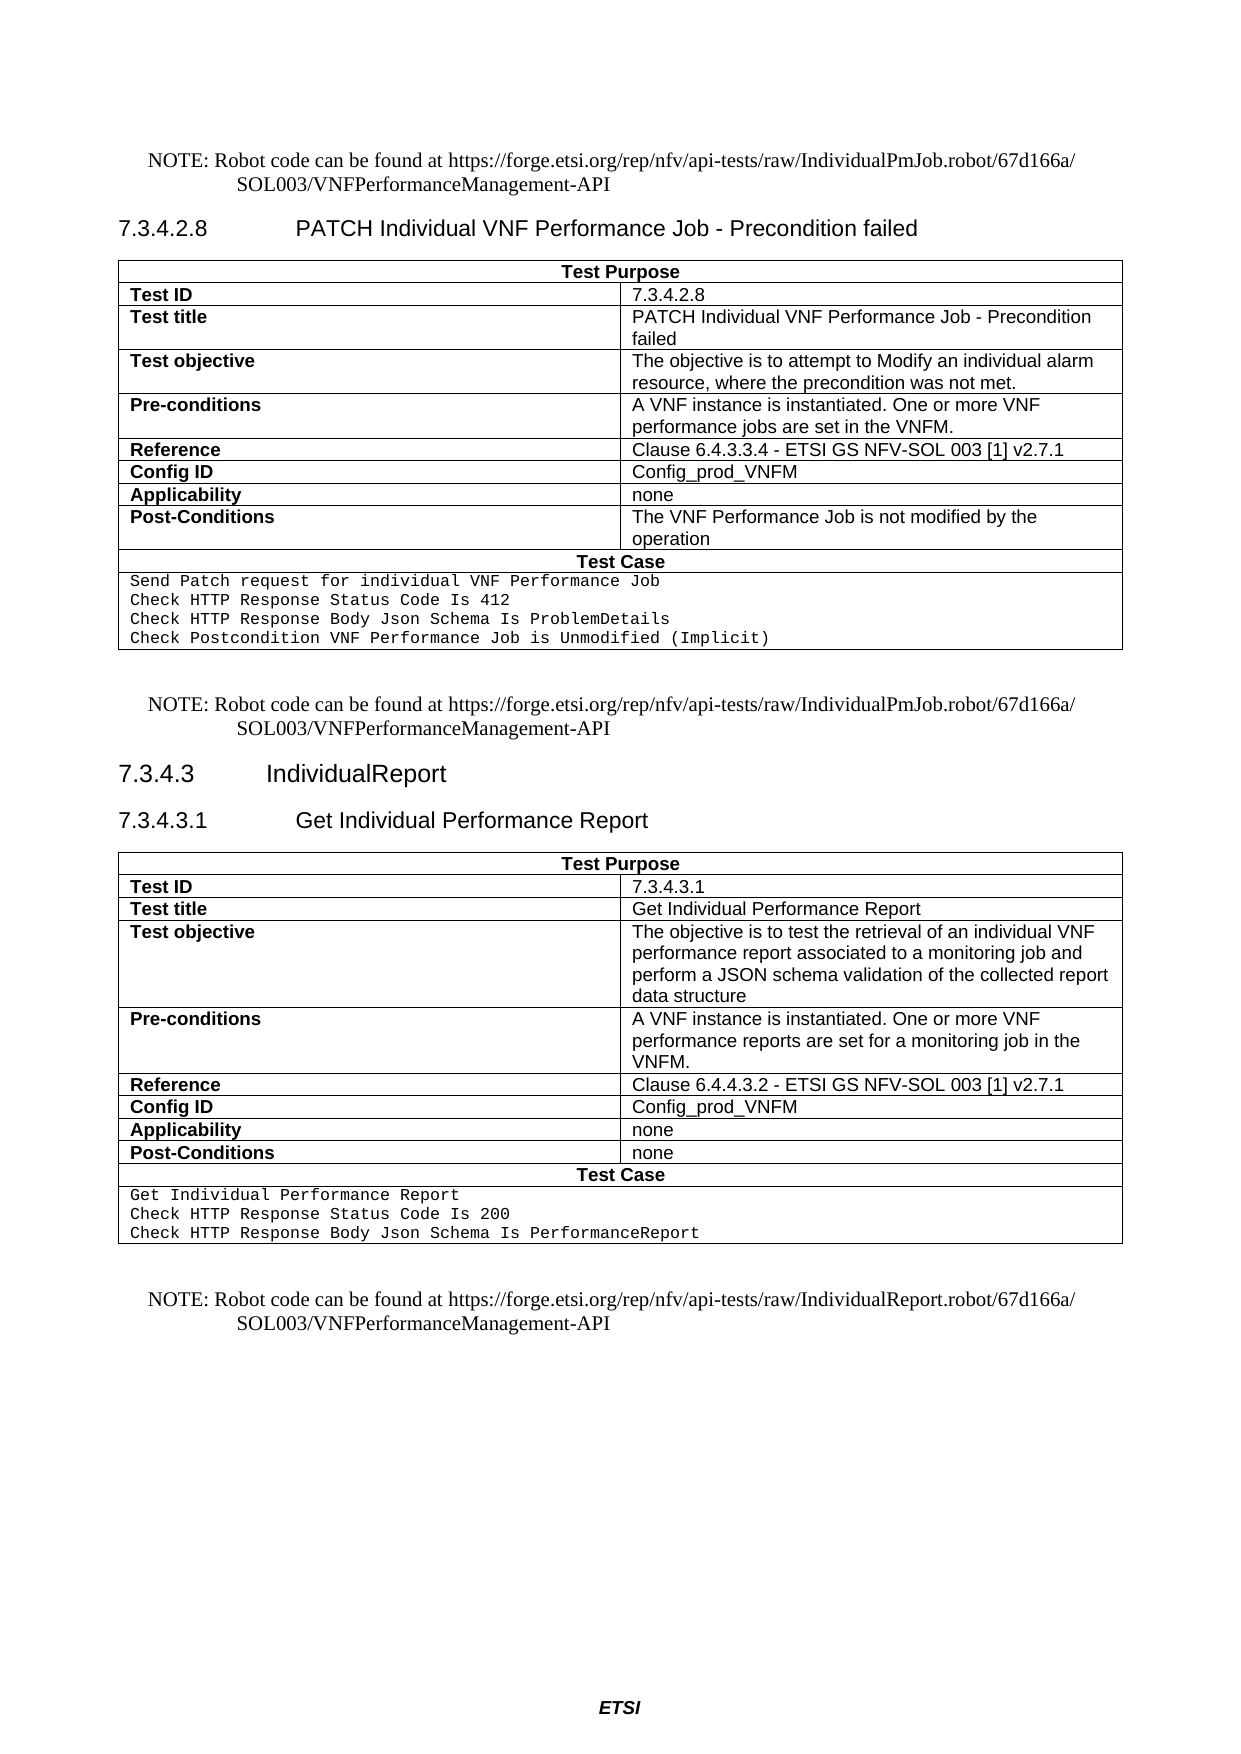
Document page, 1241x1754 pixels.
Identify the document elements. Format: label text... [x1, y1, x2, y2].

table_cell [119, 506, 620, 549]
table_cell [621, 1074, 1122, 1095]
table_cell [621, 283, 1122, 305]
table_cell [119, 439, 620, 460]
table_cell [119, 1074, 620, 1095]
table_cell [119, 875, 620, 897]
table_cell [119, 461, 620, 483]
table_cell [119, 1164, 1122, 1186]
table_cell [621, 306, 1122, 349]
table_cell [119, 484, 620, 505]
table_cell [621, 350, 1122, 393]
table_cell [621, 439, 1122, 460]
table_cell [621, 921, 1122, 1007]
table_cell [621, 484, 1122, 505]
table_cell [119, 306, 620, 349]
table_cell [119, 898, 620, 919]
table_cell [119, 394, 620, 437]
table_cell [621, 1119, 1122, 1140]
subtitle 7.3.4.2.8 PATCH Individual VNF Performance Job - Precondition failed [118, 214, 1122, 241]
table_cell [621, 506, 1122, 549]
subtitle 7.3.4.3 IndividualReport [118, 759, 1122, 788]
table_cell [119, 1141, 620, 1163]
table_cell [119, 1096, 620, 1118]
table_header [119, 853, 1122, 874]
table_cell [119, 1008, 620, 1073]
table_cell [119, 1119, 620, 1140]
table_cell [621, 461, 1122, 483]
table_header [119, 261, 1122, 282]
text NOTE: Robot code can be found at https://forge.etsi.org/rep/nfv/api-tests/raw/IndividualPmJob.robot/67d166a/SOL003/VNFPerformanceManagement-API [148, 692, 1122, 740]
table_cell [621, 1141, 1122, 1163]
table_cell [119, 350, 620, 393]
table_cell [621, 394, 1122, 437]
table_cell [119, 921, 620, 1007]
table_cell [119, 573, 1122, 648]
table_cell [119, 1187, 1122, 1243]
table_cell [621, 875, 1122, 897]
subtitle 7.3.4.3.1 Get Individual Performance Report [118, 807, 1122, 833]
text NOTE: Robot code can be found at https://forge.etsi.org/rep/nfv/api-tests/raw/IndividualPmJob.robot/67d166a/SOL003/VNFPerformanceManagement-API [148, 148, 1122, 196]
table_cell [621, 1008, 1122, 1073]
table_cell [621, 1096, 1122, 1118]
text NOTE: Robot code can be found at https://forge.etsi.org/rep/nfv/api-tests/raw/IndividualReport.robot/67d166a/SOL003/VNFPerformanceManagement-API [148, 1287, 1122, 1335]
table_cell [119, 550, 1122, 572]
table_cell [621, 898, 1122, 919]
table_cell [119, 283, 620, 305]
